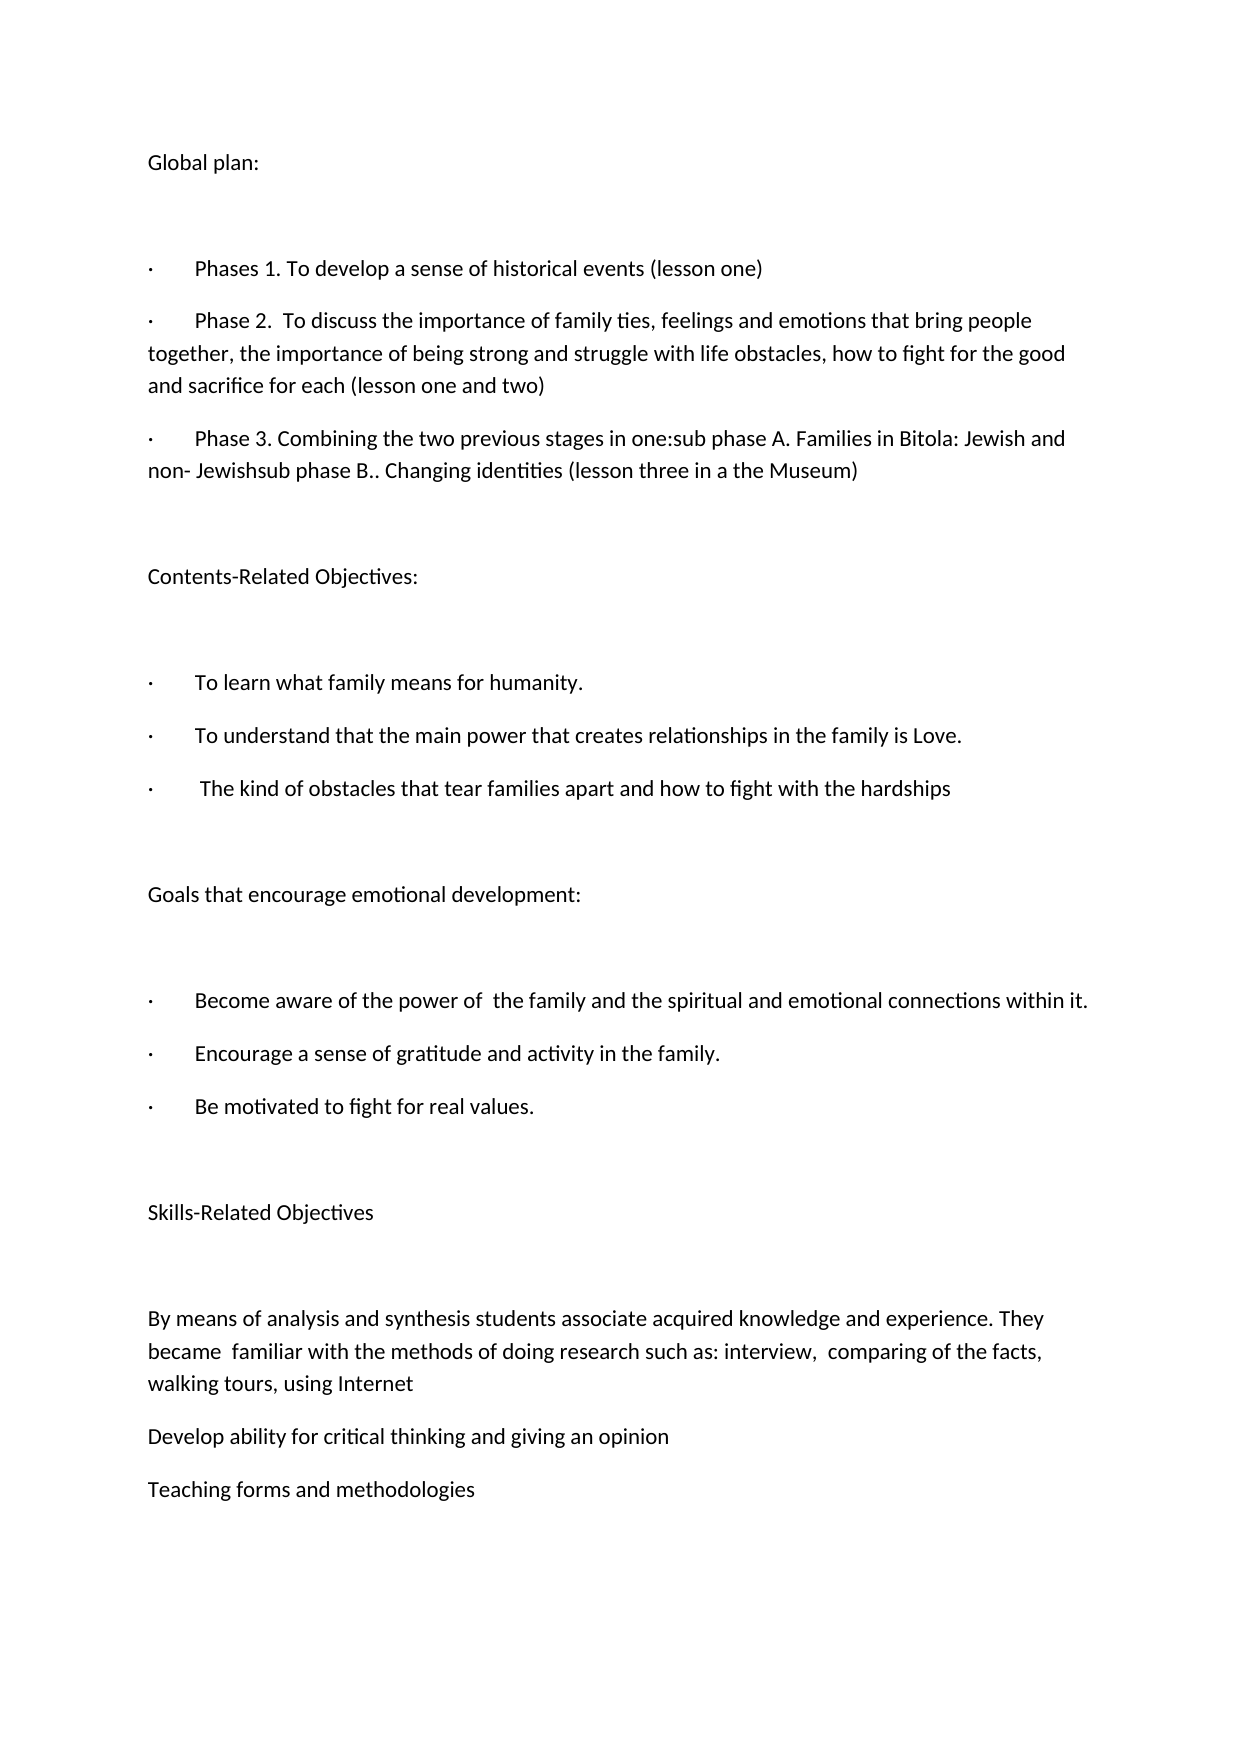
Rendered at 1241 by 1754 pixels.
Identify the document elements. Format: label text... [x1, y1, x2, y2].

text Skills-Related Objectives [148, 1198, 1093, 1227]
text Develop ability for critical thinking and giving an opinion [148, 1422, 1093, 1450]
text · Become aware of the power of the family and the spiritual and emotional connections within it. [148, 986, 1093, 1014]
text · The kind of obstacles that tear families apart and how to fight with the hardships [148, 774, 1093, 802]
text Teaching forms and methodologies [148, 1475, 1093, 1503]
text · Encourage a sense of gratitude and activity in the family. [148, 1039, 1093, 1067]
text · Phase 2. To discuss the importance of family ties, feelings and emotions that bring people together, the importance of being strong and struggle with life obstacles, how to fight for the good and sacrifice for each (lesson one and two) [148, 307, 1093, 399]
text · To learn what family means for humanity. [148, 668, 1093, 696]
text · Be motivated to fight for real values. [148, 1092, 1093, 1121]
text · To understand that the main power that creates relationships in the family is Love. [148, 721, 1093, 749]
text Goals that encourage emotional development: [148, 880, 1093, 908]
text · Phase 3. Combining the two previous stages in one:sub phase A. Families in Bitola: Jewish and non- Jewishsub phase B.. Changing identities (lesson three in a the Museum) [148, 424, 1093, 484]
text By means of analysis and synthesis students associate acquired knowledge and experience. They became familiar with the methods of doing research such as: interview, comparing of the facts, walking tours, using Internet [148, 1304, 1093, 1397]
text Global plan: [148, 148, 1093, 176]
text Contents-Related Objectives: [148, 562, 1093, 590]
text · Phases 1. To develop a sense of historical events (lesson one) [148, 254, 1093, 282]
